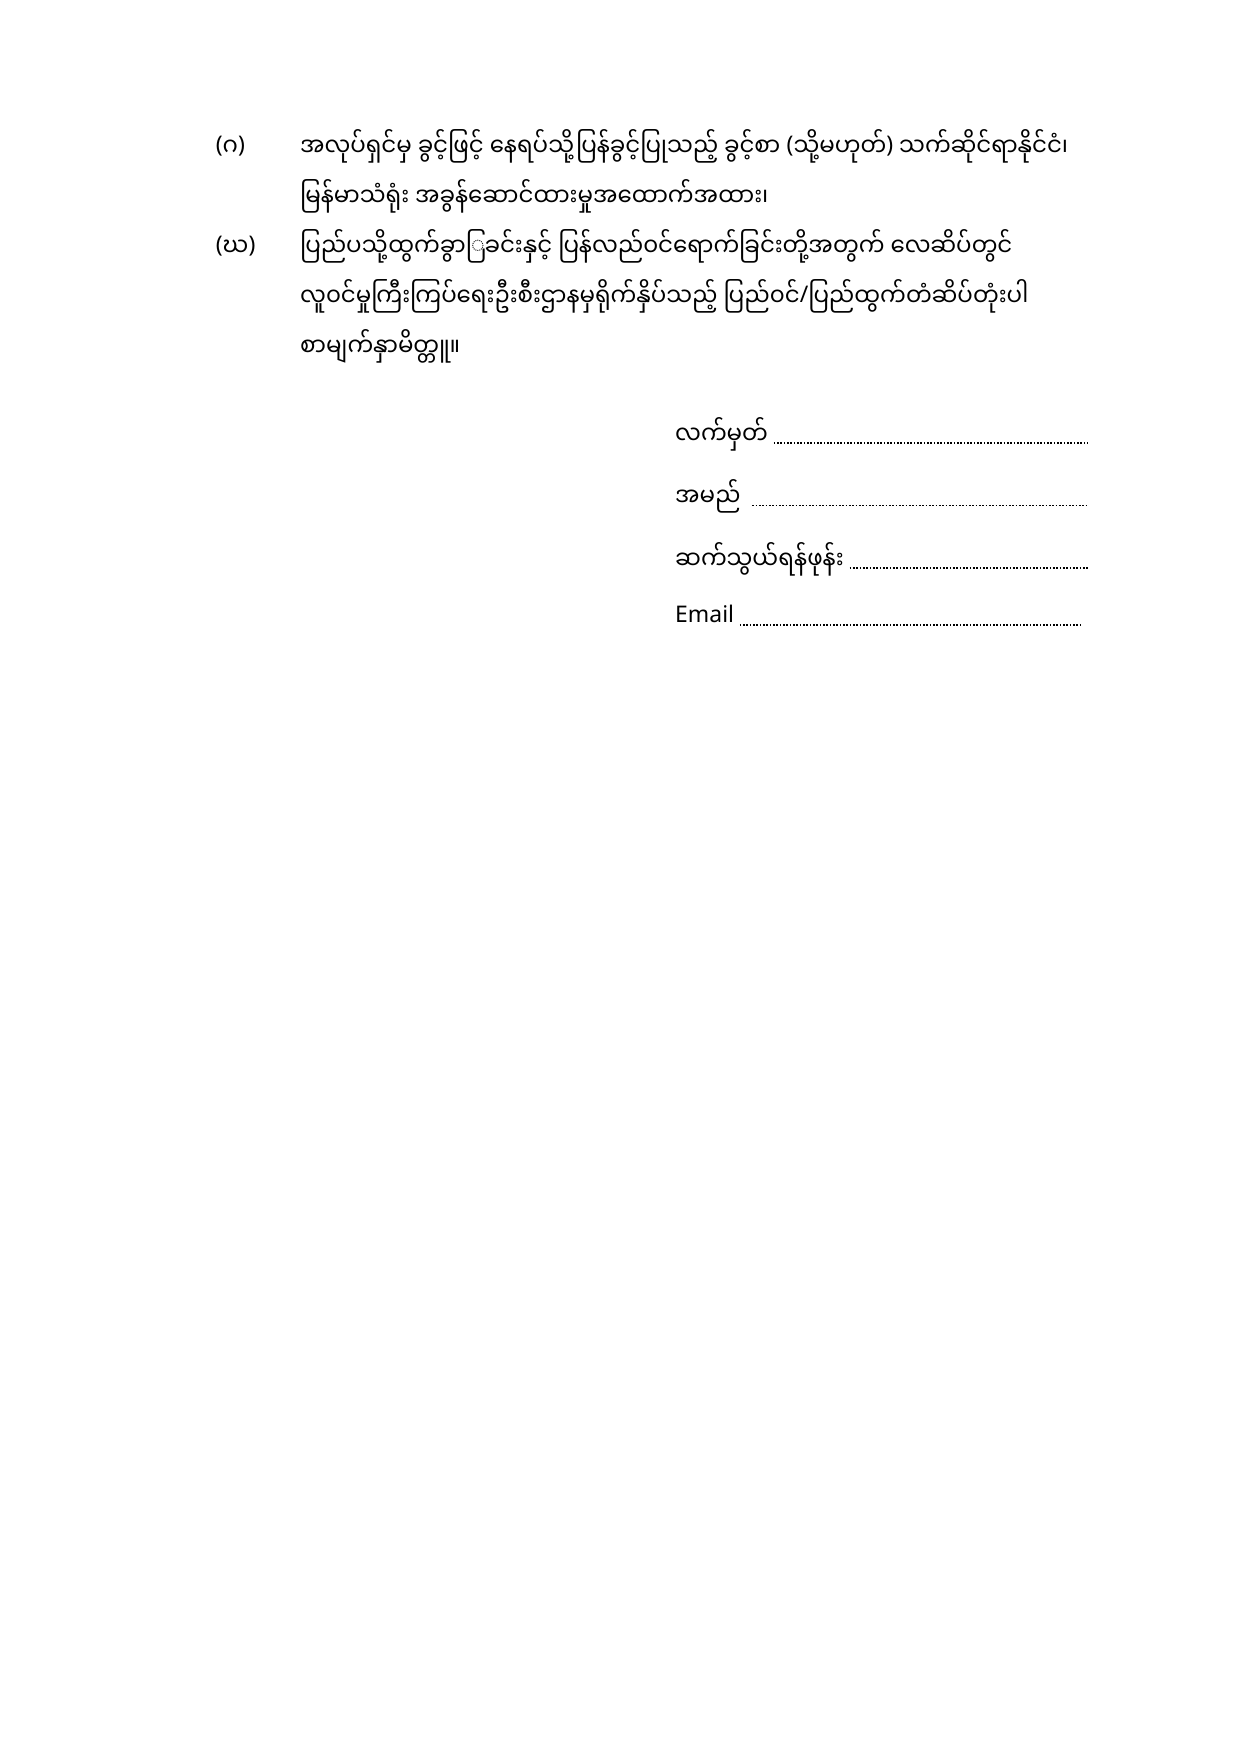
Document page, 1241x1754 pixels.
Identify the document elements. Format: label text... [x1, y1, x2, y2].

text (ဂ) အလုပ်ရှင်မှ ခွင့်ဖြင့် နေရပ်သို့ပြန်ခွင့်ပြုသည့် ခွင့်စာ (သို့မဟုတ်) သက်ဆိုင်ရာနိုင်ငံ၊ မြန်မာသံရုံး အခွန်ဆောင်ထားမှုအထောက်အထား၊ [150, 122, 1090, 222]
text Email [600, 598, 1090, 629]
text (ဃ) ပြည်ပသို့ထွက်ခွာြခင်းနှင့် ပြန်လည်၀င်ရောက်ခြင်းတို့အတွက် လေဆိပ်တွင် [150, 222, 1090, 272]
text စာမျက်နှာမိတ္တူ။ [150, 322, 1090, 372]
text အမည် [600, 472, 1090, 523]
text လက်မှတ် [600, 410, 1090, 460]
text ဆက်သွယ်ရန်ဖုန်း [600, 535, 1090, 585]
text လူ၀င်မှုကြီးကြပ်ရေးဦးစီးဌာနမှရိုက်နှိပ်သည့် ပြည်၀င်/ပြည်ထွက်တံဆိပ်တုံးပါ [150, 272, 1090, 322]
